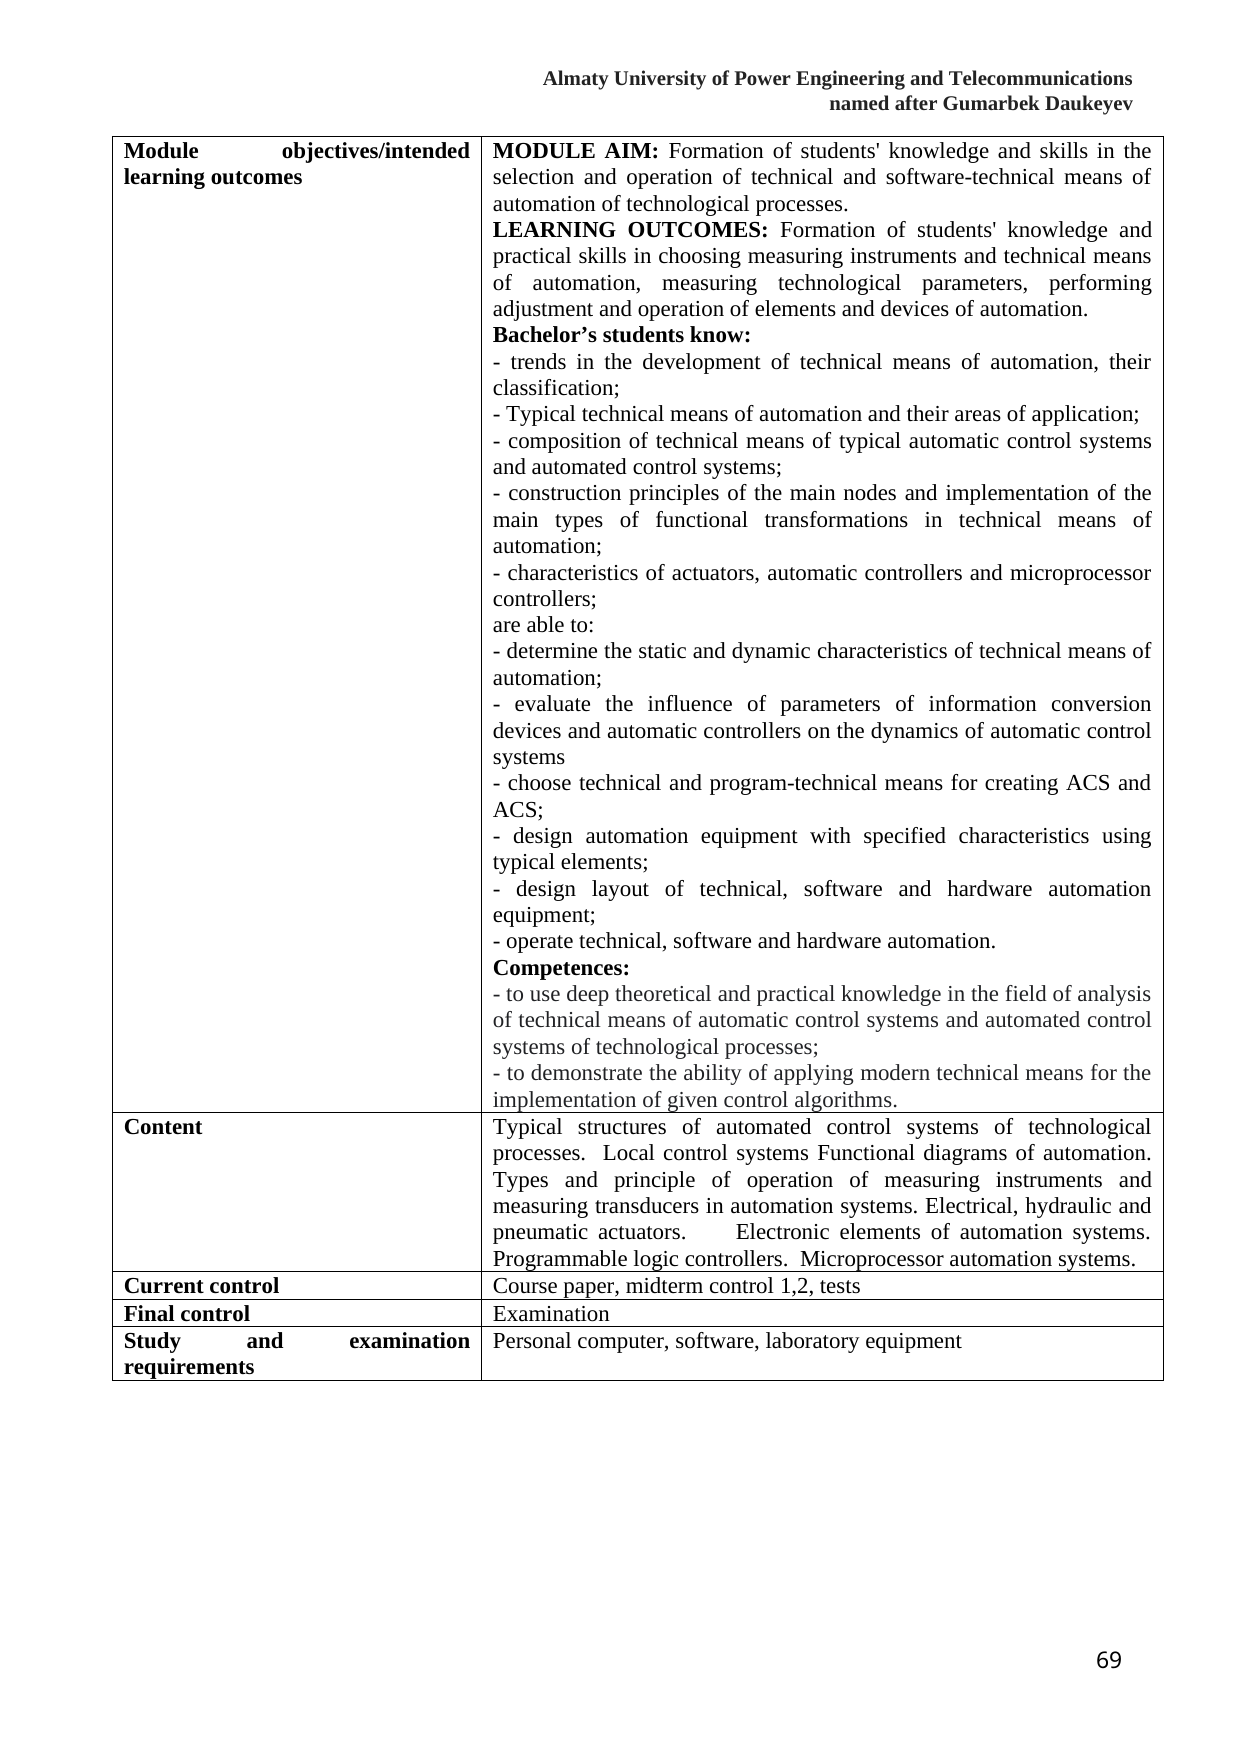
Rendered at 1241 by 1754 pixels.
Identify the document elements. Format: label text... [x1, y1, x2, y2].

table_cell Final control [113, 1300, 481, 1326]
table_cell Course paper, midterm control 1,2, tests [482, 1272, 1163, 1298]
table_cell Study and examination requirements [113, 1327, 481, 1380]
table_cell Module objectives/intended learning outcomes [113, 137, 481, 1112]
table_cell MODULE AIM: Formation of students' knowledge and skills in the selection and operation of technical and software-technical means of automation of technological processes. LEARNING OUTCOMES: Formation of students' knowledge and practical skills in choosing measuring instruments and technical means of automation, measuring technological parameters, performing adjustment and operation of elements and devices of automation. Bachelor’s students know: - trends in the development of technical means of automation, their classification; - Typical technical means of automation and their areas of application; - composition of technical means of typical automatic control systems and automated control systems; - construction principles of the main nodes and implementation of the main types of functional transformations in technical means of automation; - characteristics of actuators, automatic controllers and microprocessor controllers; are able to: - determine the static and dynamic characteristics of technical means of automation; - evaluate the influence of parameters of information conversion devices and automatic controllers on the dynamics of automatic control systems - choose technical and program-technical means for creating ACS and ACS; - design automation equipment with specified characteristics using typical elements; - design layout of technical, software and hardware automation equipment; - operate technical, software and hardware automation. Competences: - to use deep theoretical and practical knowledge in the field of analysis of technical means of automatic control systems and automated control systems of technological processes; - to demonstrate the ability of applying modern technical means for the implementation of given control algorithms. [482, 137, 1163, 1112]
table_cell Examination [482, 1300, 1163, 1326]
table_cell Content [113, 1113, 481, 1271]
table_cell Personal computer, software, laboratory equipment [482, 1327, 1163, 1380]
table_cell Current control [113, 1272, 481, 1298]
table_cell Typical structures of automated control systems of technological processes. Local control systems Functional diagrams of automation. Types and principle of operation of measuring instruments and measuring transducers in automation systems. Electrical, hydraulic and pneumatic actuators. Electronic elements of automation systems. Programmable logic controllers. Microprocessor automation systems. [482, 1113, 1163, 1271]
